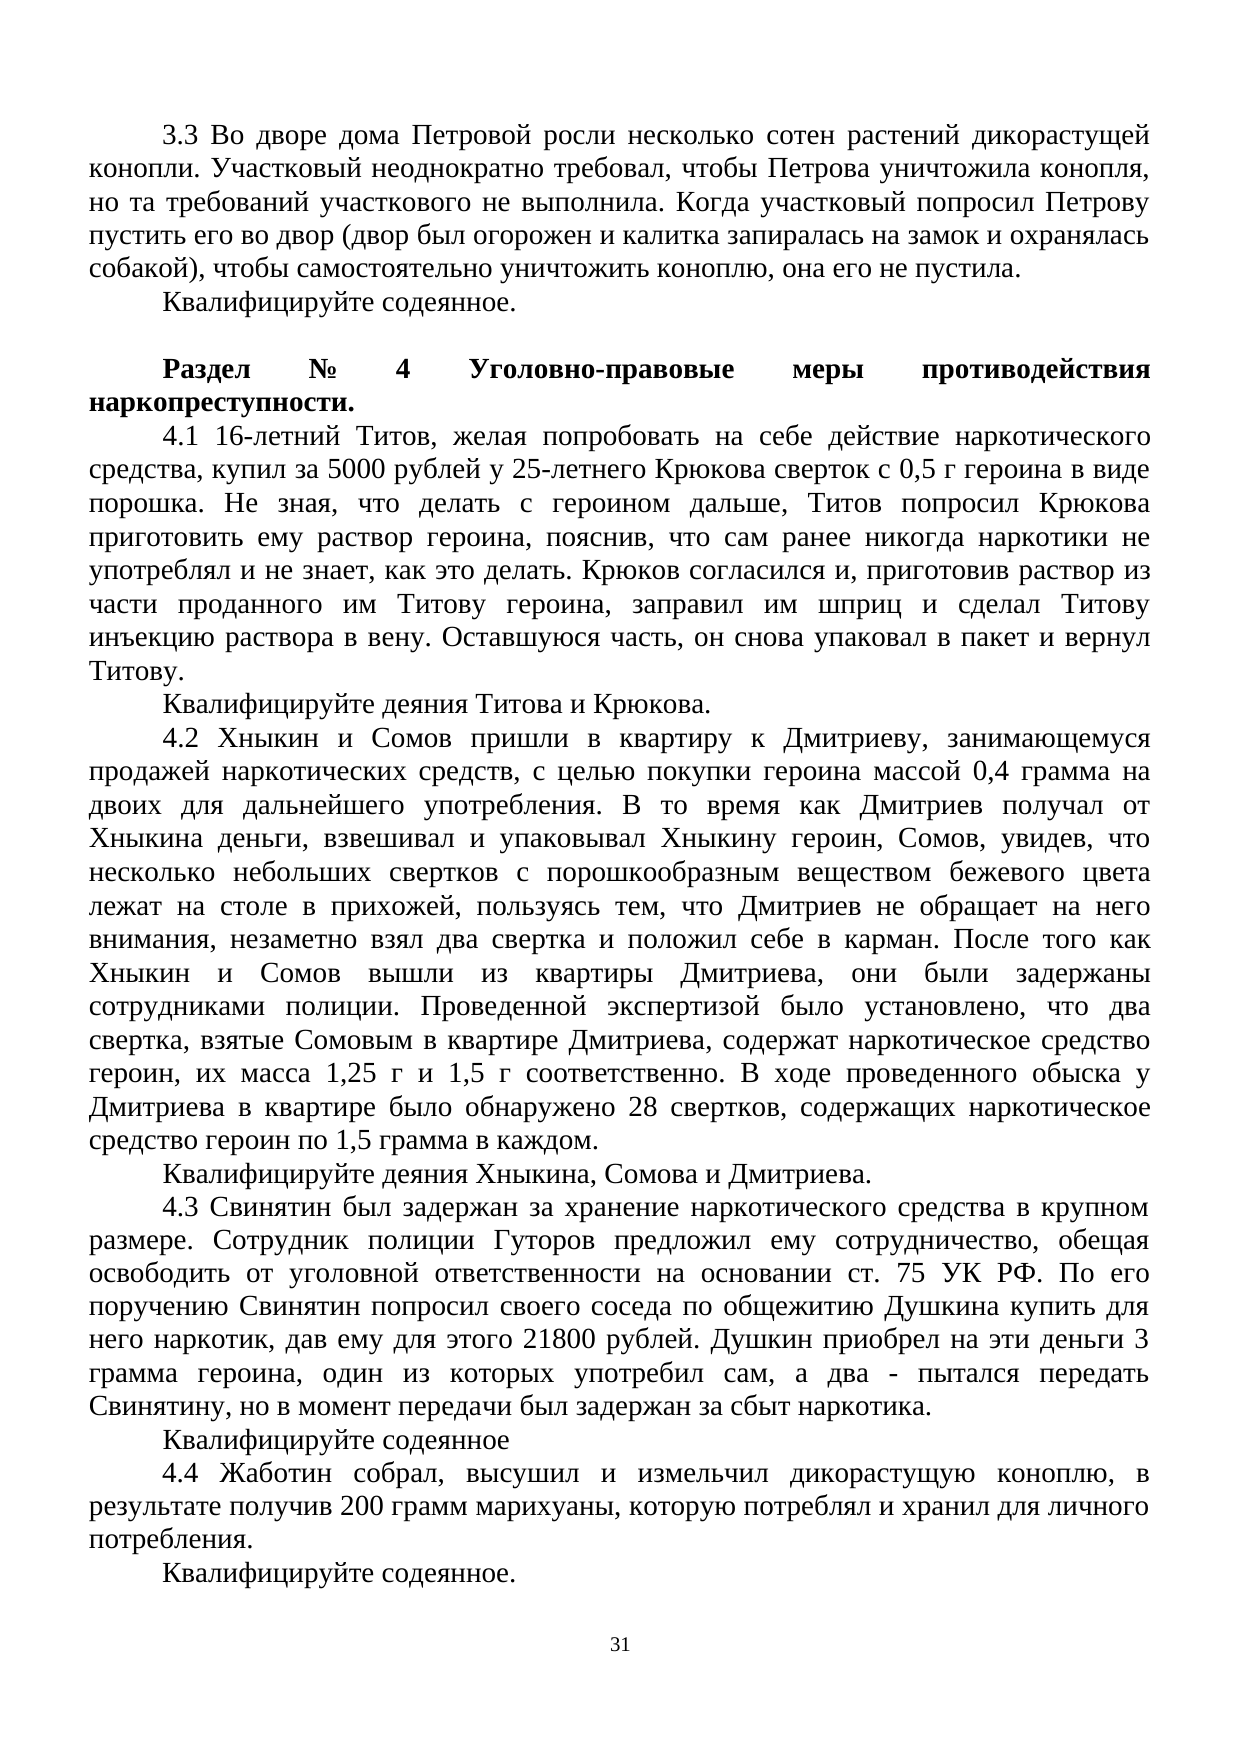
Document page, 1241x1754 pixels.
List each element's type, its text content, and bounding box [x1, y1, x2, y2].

text Раздел № 4 Уголовно-правовые меры противодействия наркопреступности. [88, 351, 1152, 418]
text 4.4 Жаботин собрал, высушил и измельчил дикорастущую коноплю, в результате получив 200 грамм марихуаны, которую потреблял и хранил для личного потребления. [89, 1456, 1151, 1555]
text 4.1 16-летний Титов, желая попробовать на себе действие наркотического средства, купил за 5000 рублей у 25-летнего Крюкова сверток с 0,5 г героина в виде порошка. Не зная, что делать с героином дальше, Титов попросил Крюкова приготовить ему раствор героина, пояснив, что сам ранее никогда наркотики не употреблял и не знает, как это делать. Крюков согласился и, приготовив раствор из части проданного им Титову героина, заправил им шприц и сделал Титову инъекцию раствора в вену. Оставшуюся часть, он снова упаковал в пакет и вернул Титову. [88, 418, 1152, 686]
text 4.3 Свинятин был задержан за хранение наркотического средства в крупном размере. Сотрудник полиции Гуторов предложил ему сотрудничество, обещая освободить от уголовной ответственности на основании ст. 75 УК РФ. По его поручению Свинятин попросил своего соседа по общежитию Душкина купить для него наркотик, дав ему для этого 21800 рублей. Душкин приобрел на эти деньги 3 грамма героина, один из которых употребил сам, а два - пытался передать Свинятину, но в момент передачи был задержан за сбыт наркотика. [88, 1189, 1151, 1422]
text 3.3 Во дворе дома Петровой росли несколько сотен растений дикорастущей конопли. Участковый неоднократно требовал, чтобы Петрова уничтожила конопля, но та требований участкового не выполнила. Когда участковый попросил Петрову пустить его во двор (двор был огорожен и калитка запиралась на замок и охранялась собакой), чтобы самостоятельно уничтожить коноплю, она его не пустила. [89, 118, 1151, 284]
text Квалифицируйте содеянное. [162, 284, 1152, 318]
text Квалифицируйте деяния Титова и Крюкова. [88, 686, 1152, 720]
text Квалифицируйте содеянное [88, 1422, 1152, 1456]
text Квалифицируйте деяния Хныкина, Сомова и Дмитриева. [88, 1156, 1152, 1189]
text 4.2 Хныкин и Сомов пришли в квартиру к Дмитриеву, занимающемуся продажей наркотических средств, с целью покупки героина массой 0,4 грамма на двоих для дальнейшего употребления. В то время как Дмитриев получал от Хныкина деньги, взвешивал и упаковывал Хныкину героин, Сомов, увидев, что несколько небольших свертков с порошкообразным веществом бежевого цвета лежат на столе в прихожей, пользуясь тем, что Дмитриев не обращает на него внимания, незаметно взял два свертка и положил себе в карман. После того как Хныкин и Сомов вышли из квартиры Дмитриева, они были задержаны сотрудниками полиции. Проведенной экспертизой было установлено, что два свертка, взятые Сомовым в квартире Дмитриева, содержат наркотическое средство героин, их масса 1,25 г и 1,5 г соответственно. В ходе проведенного обыска у Дмитриева в квартире было обнаружено 28 свертков, содержащих наркотическое средство героин по 1,5 грамма в каждом. [88, 720, 1152, 1156]
text Квалифицируйте содеянное. [89, 1556, 1152, 1589]
